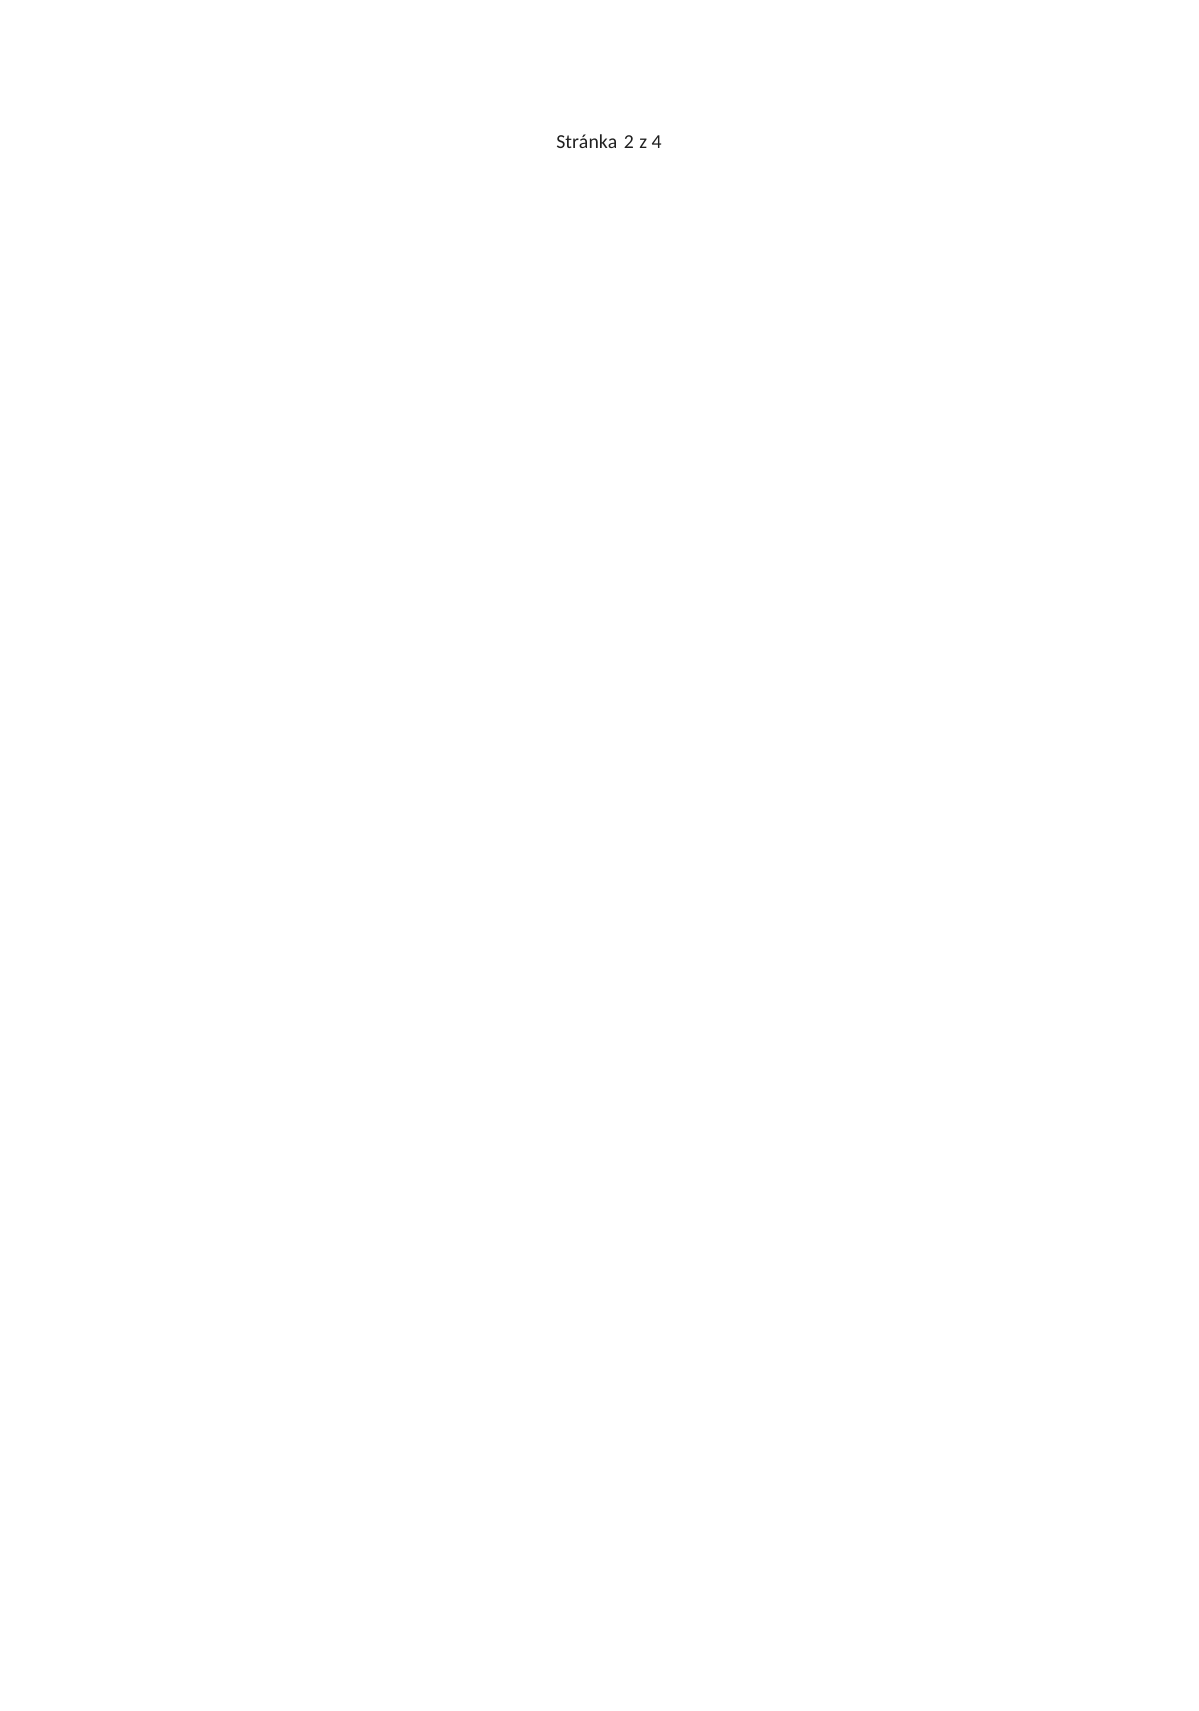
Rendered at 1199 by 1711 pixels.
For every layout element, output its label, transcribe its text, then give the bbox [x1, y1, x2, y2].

text Stránka 2 z 4 [550, 129, 668, 153]
